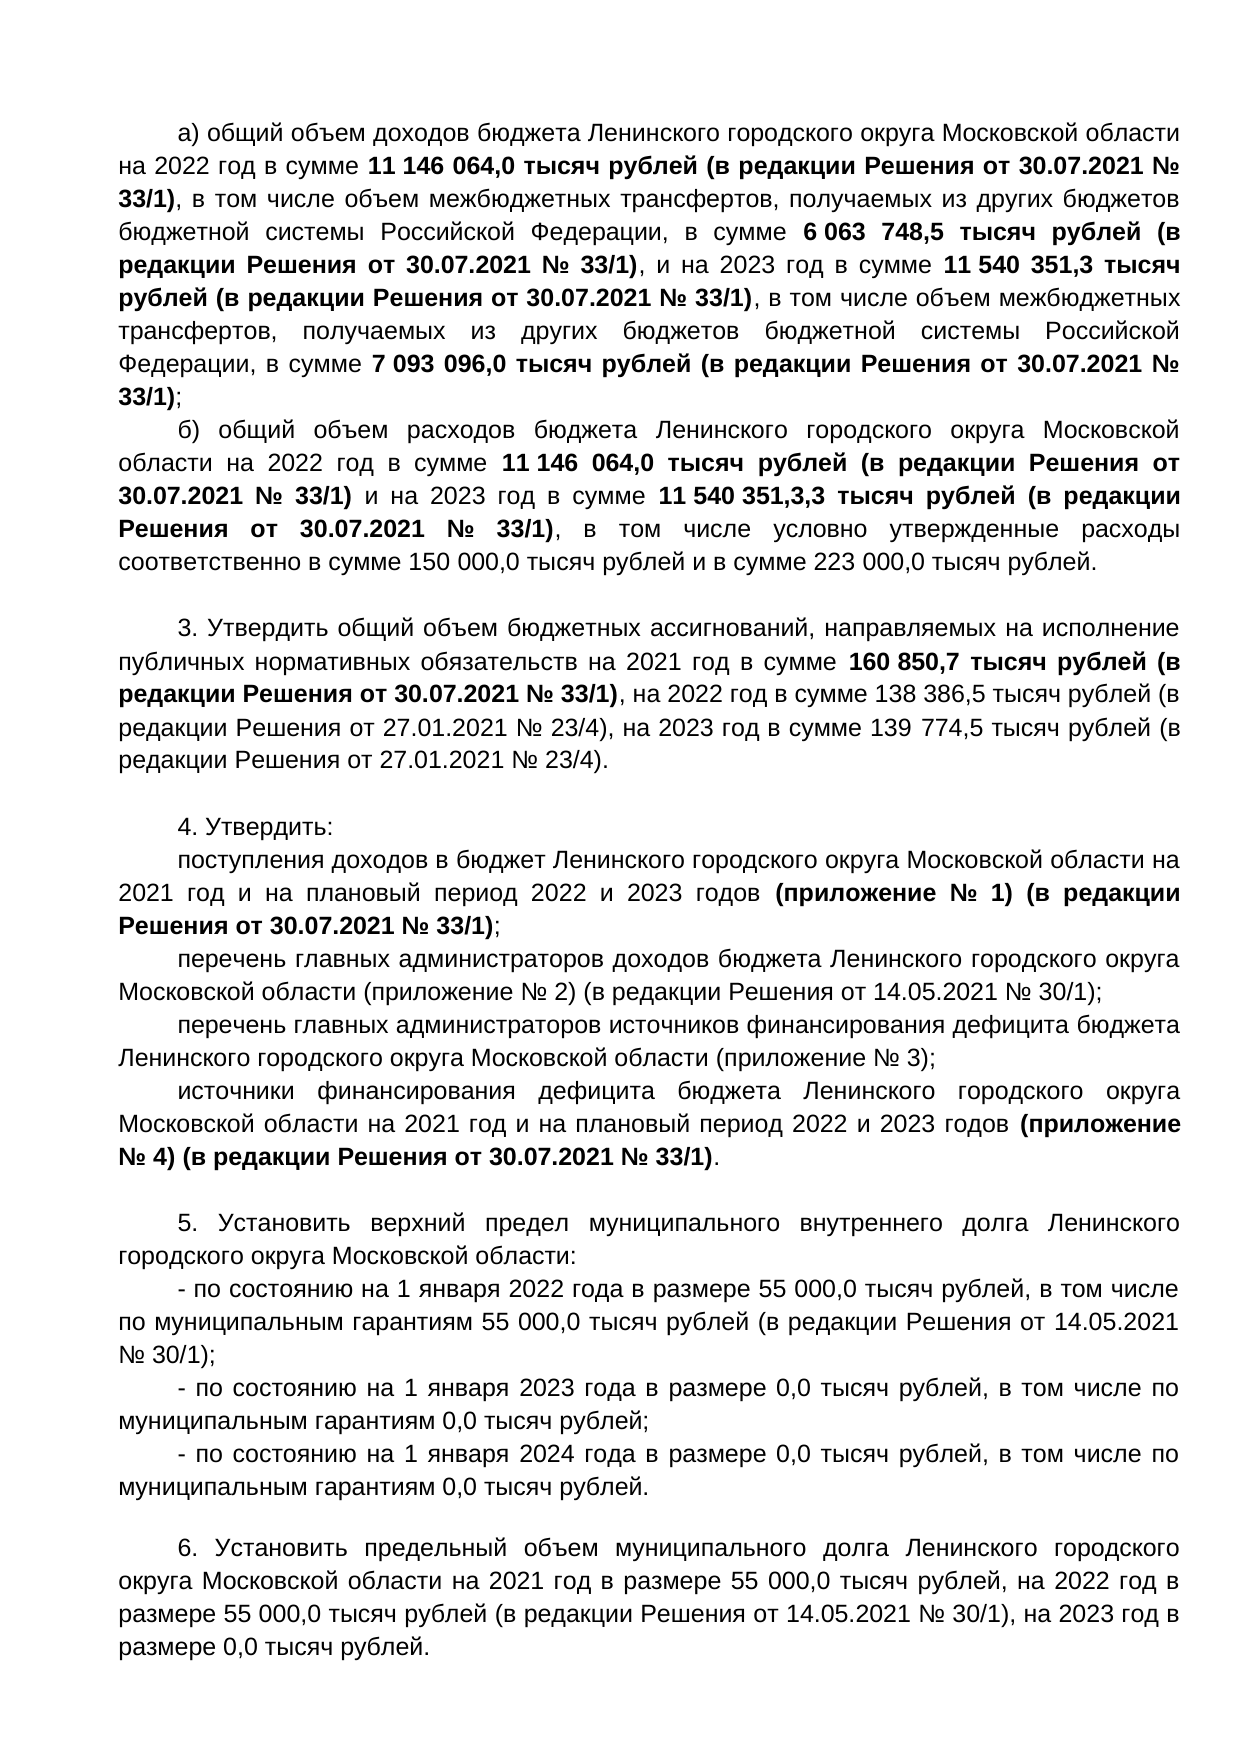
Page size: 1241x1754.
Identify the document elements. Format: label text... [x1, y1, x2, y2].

text поступления доходов в бюджет Ленинского городского округа Московской области на 2021 год и на плановый период 2022 и 2023 годов (приложение № 1) (в редакции Решения от 30.07.2021 № 33/1); [118, 844, 1181, 939]
text - по состоянию на 1 января 2022 года в размере 55 000,0 тысяч рублей, в том числе по муниципальным гарантиям 55 000,0 тысяч рублей (в редакции Решения от 14.05.2021 № 30/1); [118, 1274, 1181, 1369]
text а) общий объем доходов бюджета Ленинского городского округа Московской области на 2022 год в сумме 11 146 064,0 тысяч рублей (в редакции Решения от 30.07.2021 № 33/1), в том числе объем межбюджетных трансфертов, получаемых из других бюджетов бюджетной системы Российской Федерации, в сумме 6 063 748,5 тысяч рублей (в редакции Решения от 30.07.2021 № 33/1), и на 2023 год в сумме 11 540 351,3 тысяч рублей (в редакции Решения от 30.07.2021 № 33/1), в том числе объем межбюджетных трансфертов, получаемых из других бюджетов бюджетной системы Российской Федерации, в сумме 7 093 096,0 тысяч рублей (в редакции Решения от 30.07.2021 № 33/1); [118, 118, 1181, 411]
text - по состоянию на 1 января 2023 года в размере 0,0 тысяч рублей, в том числе по муниципальным гарантиям 0,0 тысяч рублей; [118, 1373, 1181, 1435]
text 5. Установить верхний предел муниципального внутреннего долга Ленинского городского округа Московской области: [118, 1208, 1181, 1269]
text источники финансирования дефицита бюджета Ленинского городского округа Московской области на 2021 год и на плановый период 2022 и 2023 годов (приложение № 4) (в редакции Решения от 30.07.2021 № 33/1). [118, 1076, 1181, 1171]
text - по состоянию на 1 января 2024 года в размере 0,0 тысяч рублей, в том числе по муниципальным гарантиям 0,0 тысяч рублей. [118, 1439, 1181, 1501]
text 3. Утвердить общий объем бюджетных ассигнований, направляемых на исполнение публичных нормативных обязательств на 2021 год в сумме 160 850,7 тысяч рублей (в редакции Решения от 30.07.2021 № 33/1), на 2022 год в сумме 138 386,5 тысяч рублей (в редакции Решения от 27.01.2021 № 23/4), на 2023 год в сумме 139 774,5 тысяч рублей (в редакции Решения от 27.01.2021 № 23/4). [118, 613, 1181, 774]
text 4. Утвердить: [118, 812, 1181, 840]
text б) общий объем расходов бюджета Ленинского городского округа Московской области на 2022 год в сумме 11 146 064,0 тысяч рублей (в редакции Решения от 30.07.2021 № 33/1) и на 2023 год в сумме 11 540 351,3,3 тысяч рублей (в редакции Решения от 30.07.2021 № 33/1), в том числе условно утвержденные расходы соответственно в сумме 150 000,0 тысяч рублей и в сумме 223 000,0 тысяч рублей. [118, 415, 1181, 576]
text перечень главных администраторов источников финансирования дефицита бюджета Ленинского городского округа Московской области (приложение № 3); [118, 1010, 1181, 1071]
text 6. Установить предельный объем муниципального долга Ленинского городского округа Московской области на 2021 год в размере 55 000,0 тысяч рублей, на 2022 год в размере 55 000,0 тысяч рублей (в редакции Решения от 14.05.2021 № 30/1), на 2023 год в размере 0,0 тысяч рублей. [118, 1533, 1181, 1660]
text перечень главных администраторов доходов бюджета Ленинского городского округа Московской области (приложение № 2) (в редакции Решения от 14.05.2021 № 30/1); [118, 944, 1181, 1005]
